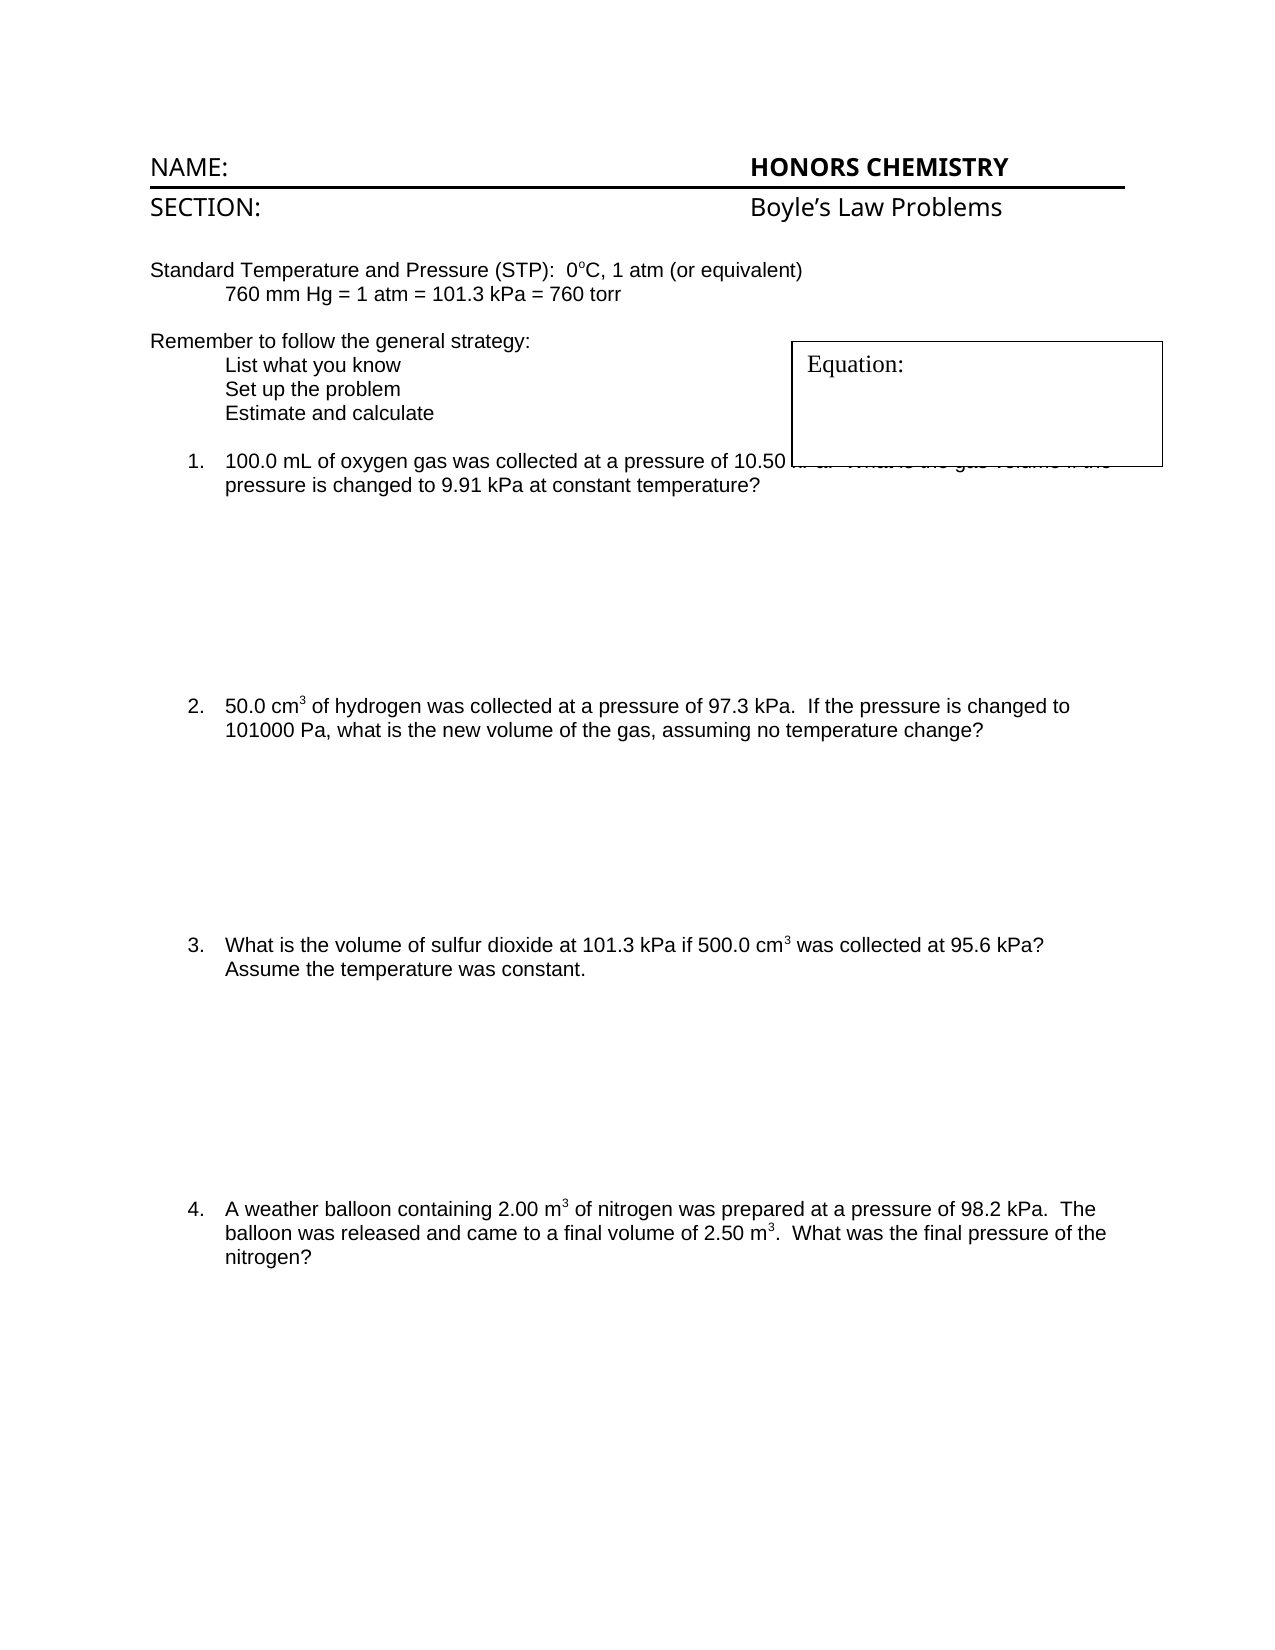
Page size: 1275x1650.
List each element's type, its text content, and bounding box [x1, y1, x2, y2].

text Standard Temperature and Pressure (STP): 0oC, 1 atm (or equivalent) [150, 257, 1125, 281]
text NAME: HONORS CHEMISTRY [150, 150, 1125, 186]
text List what you know [150, 353, 791, 377]
text Remember to follow the general strategy: [150, 329, 1125, 353]
text Set up the problem [150, 377, 791, 401]
list 50.0 cm3 of hydrogen was collected at a pressure of 97.3 kPa. If the pressure is changed to 101000 Pa, what is the new volume of the gas, assuming no temperature change? [187, 693, 1125, 741]
list A weather balloon containing 2.00 m3 of nitrogen was prepared at a pressure of 98.2 kPa. The balloon was released and came to a final volume of 2.50 m3. What was the final pressure of the nitrogen? [187, 1197, 1125, 1268]
list 100.0 mL of oxygen gas was collected at a pressure of 10.50 kPa. What is the gas volume if the pressure is changed to 9.91 kPa at constant temperature? [187, 449, 1125, 497]
list What is the volume of sulfur dioxide at 101.3 kPa if 500.0 cm3 was collected at 95.6 kPa? Assume the temperature was constant. [187, 933, 1125, 981]
text Estimate and calculate [150, 401, 791, 425]
text 760 mm Hg = 1 atm = 101.3 kPa = 760 torr [150, 281, 1125, 305]
text SECTION: Boyle’s Law Problems [150, 189, 1125, 223]
